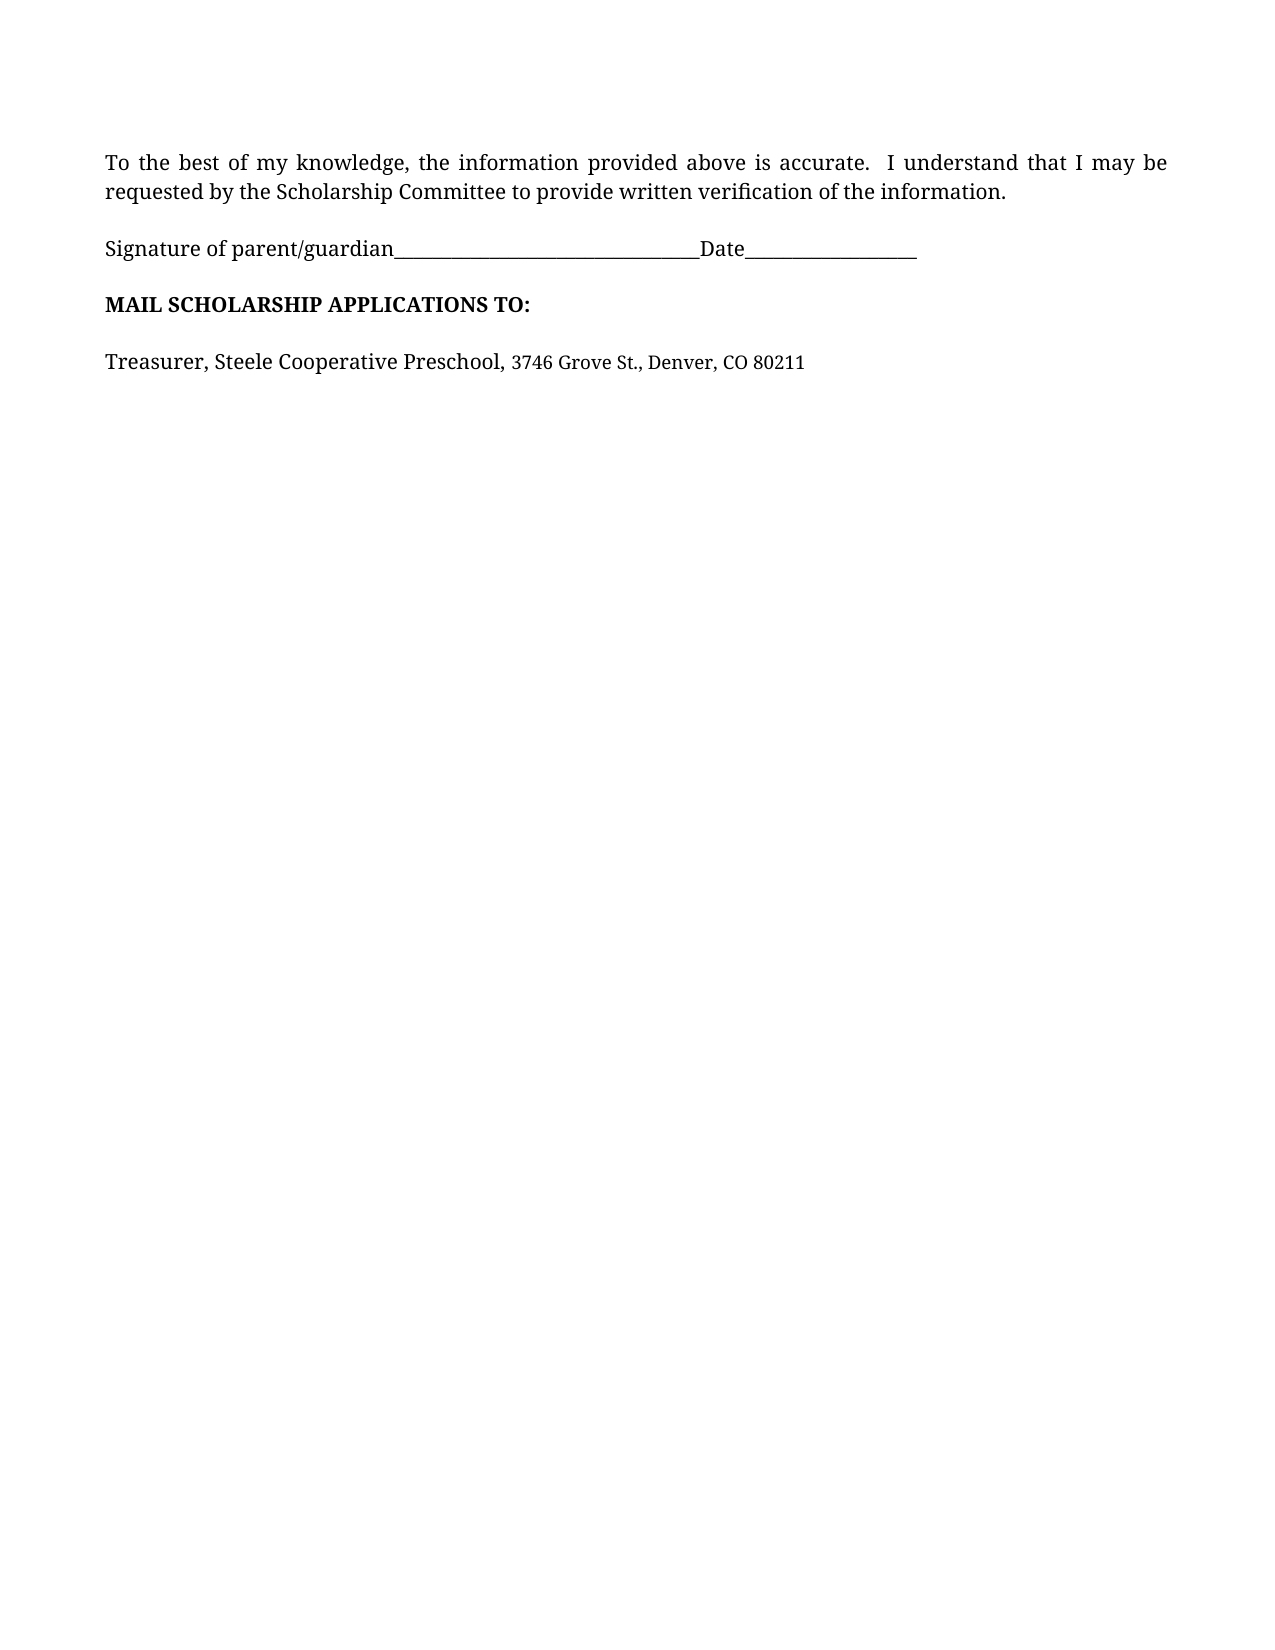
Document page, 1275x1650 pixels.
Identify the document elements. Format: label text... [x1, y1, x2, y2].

text MAIL SCHOLARSHIP APPLICATIONS TO: [105, 291, 1170, 319]
text To the best of my knowledge, the information provided above is accurate. I understand that I may be requested by the Scholarship Committee to provide written verification of the information. [105, 148, 1170, 205]
text Treasurer, Steele Cooperative Preschool, 3746 Grove St., Denver, CO 80211 [105, 347, 1170, 376]
text Signature of parent/guardian________________________________Date__________________ [105, 234, 1170, 262]
